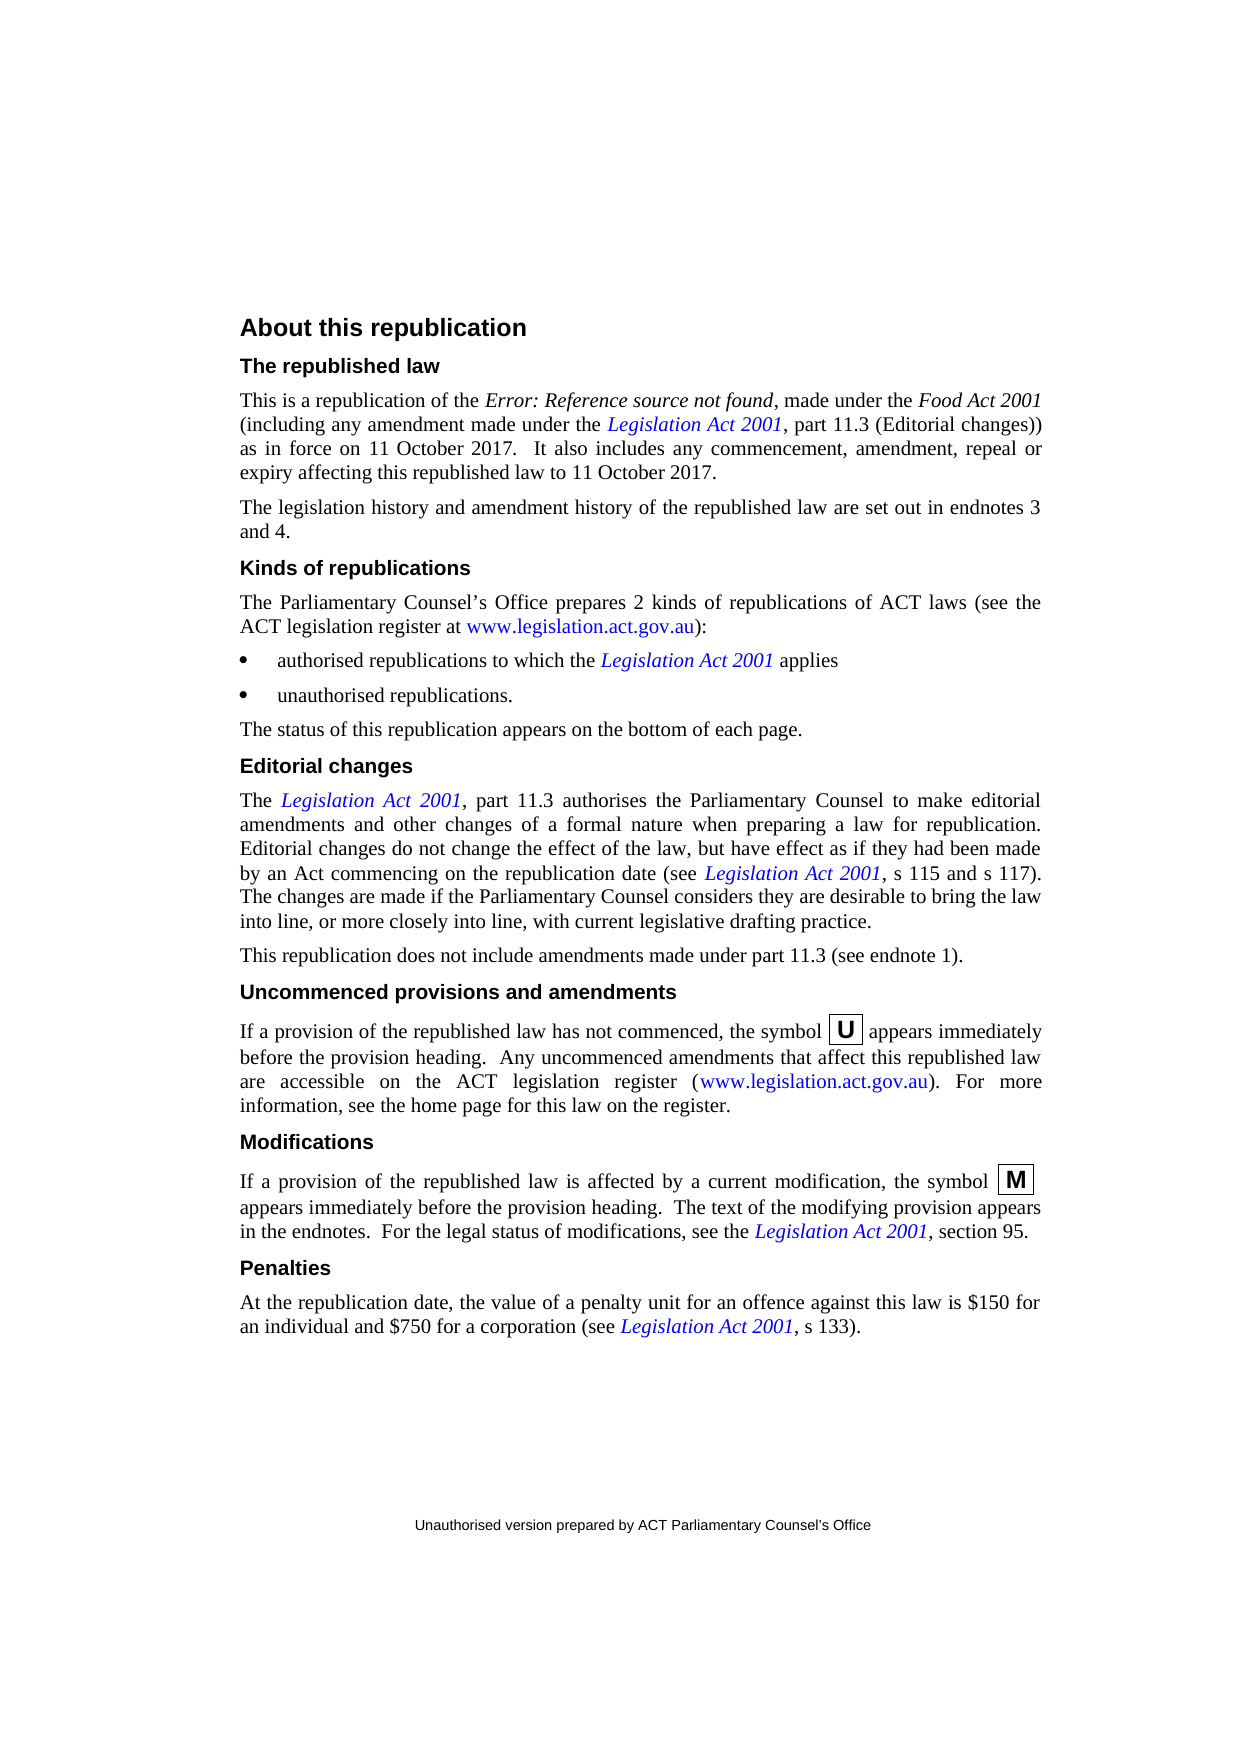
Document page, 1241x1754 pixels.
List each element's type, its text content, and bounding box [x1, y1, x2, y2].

text Penalties [239, 1255, 1042, 1279]
text If a provision of the republished law has not commenced, the symbol U appears immediately before the provision heading. Any uncommenced amendments that affect this republished law are accessible on the ACT legislation register (www.legislation.act.gov.au). For more information, see the home page for this law on the register. [239, 1014, 1042, 1117]
text Uncommenced provisions and amendments [239, 979, 1042, 1003]
text The legislation history and amendment history of the republished law are set out in endnotes 3 and 4. [239, 495, 1042, 543]
subtitle About this republication [239, 312, 1042, 341]
text unauthorised republications. [239, 683, 1042, 707]
text The Parliamentary Counsel’s Office prepares 2 kinds of republications of ACT laws (see the ACT legislation register at www.legislation.act.gov.au): [239, 590, 1042, 638]
text This is a republication of the Food Regulation 2002, made under the Food Act 2001 (including any amendment made under the Legislation Act 2001, part 11.3 (Editorial changes)) as in force on 11 October 2017. It also includes any commencement, amendment, repeal or expiry affecting this republished law to 11 October 2017. [239, 388, 1042, 484]
text This republication does not include amendments made under part 11.3 (see endnote 1). [239, 943, 1042, 967]
text The status of this republication appears on the bottom of each page. [239, 717, 1042, 741]
text Kinds of republications [239, 555, 1042, 579]
text The republished law [239, 354, 1042, 378]
text At the republication date, the value of a penalty unit for an offence against this law is $150 for an individual and $750 for a corporation (see Legislation Act 2001, s 133). [239, 1290, 1042, 1338]
text If a provision of the republished law is affected by a current modification, the symbol M appears immediately before the provision heading. The text of the modifying provision appears in the endnotes. For the legal status of modifications, see the Legislation Act 2001, section 95. [239, 1164, 1042, 1243]
text authorised republications to which the Legislation Act 2001 applies [239, 648, 1042, 672]
text The Legislation Act 2001, part 11.3 authorises the Parliamentary Counsel to make editorial amendments and other changes of a formal nature when preparing a law for republication. Editorial changes do not change the effect of the law, but have effect as if they had been made by an Act commencing on the republication date (see Legislation Act 2001, s 115 and s 117). The changes are made if the Parliamentary Counsel considers they are desirable to bring the law into line, or more closely into line, with current legislative drafting practice. [239, 788, 1042, 933]
text Modifications [239, 1129, 1042, 1153]
text Editorial changes [239, 754, 1042, 778]
